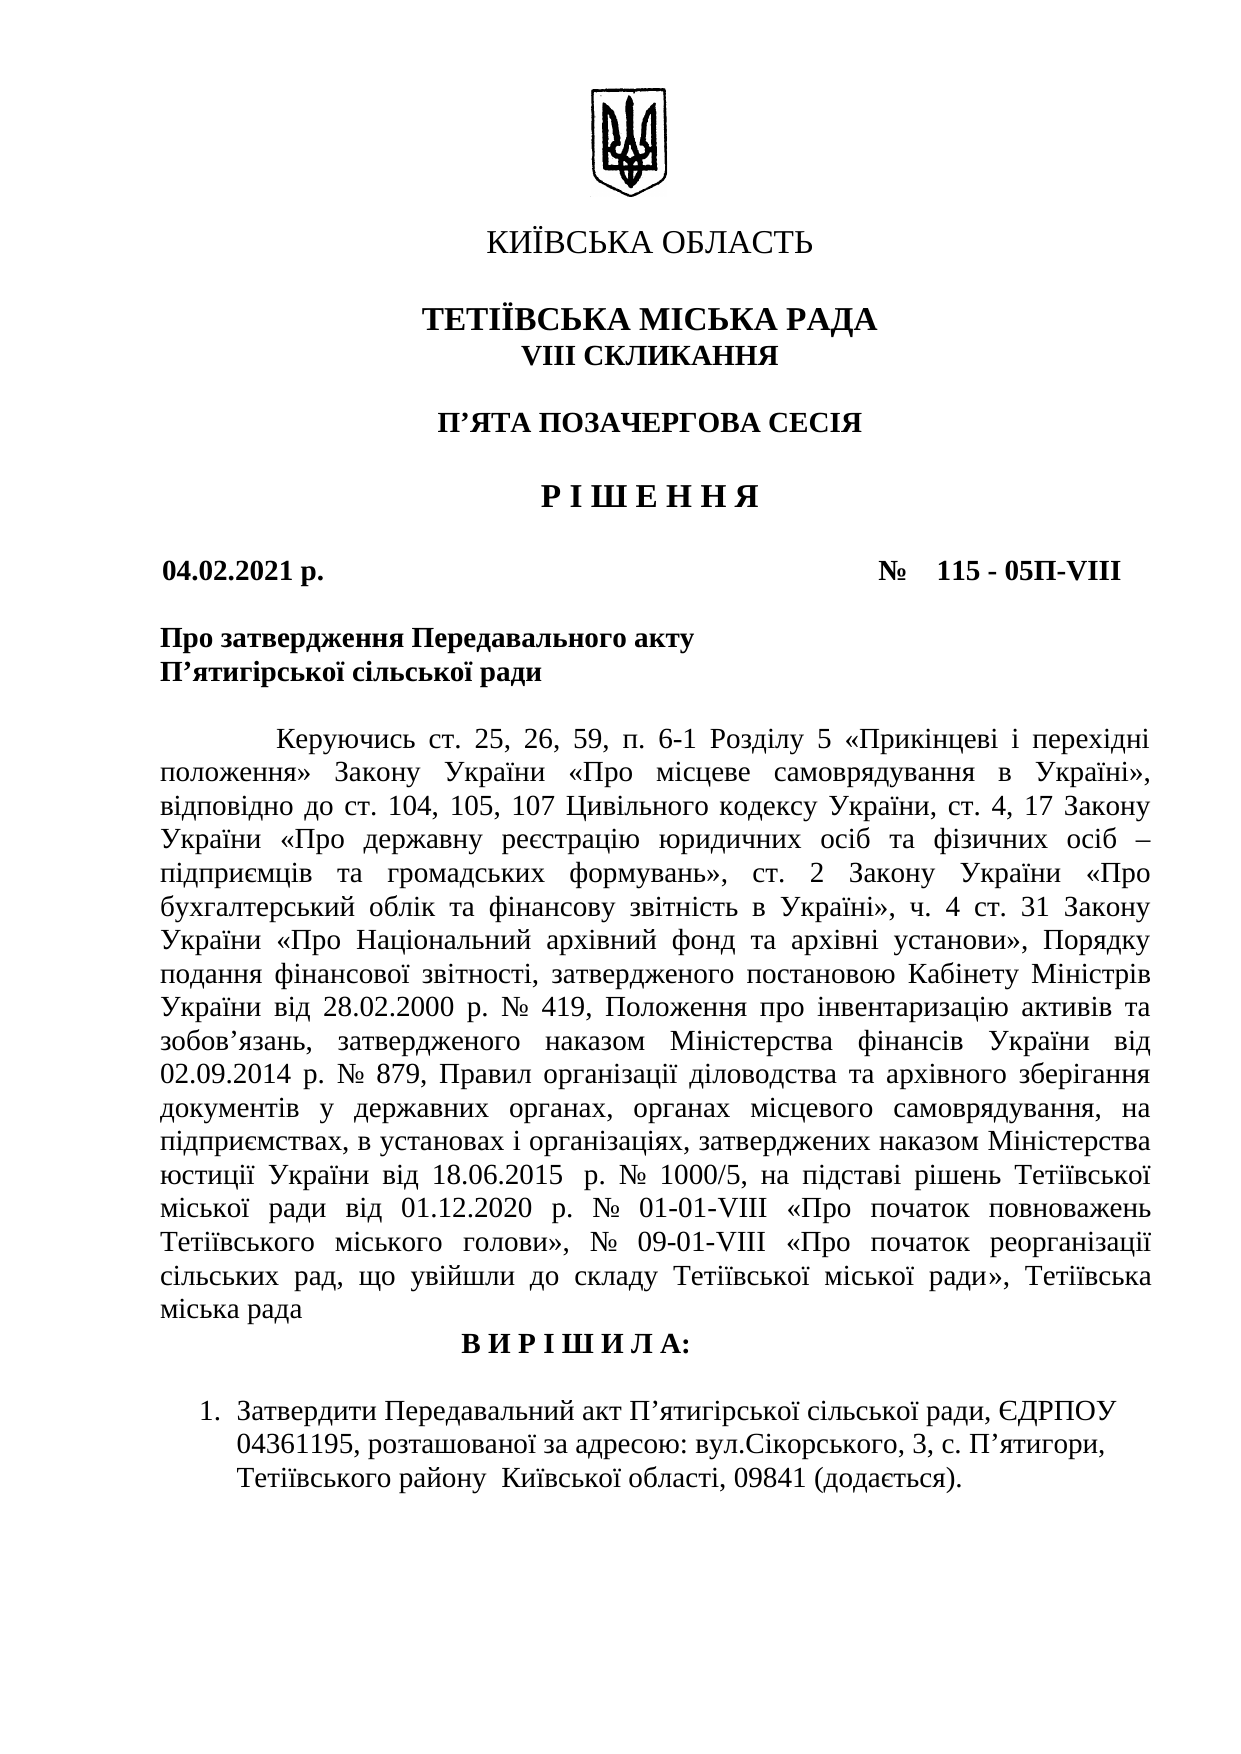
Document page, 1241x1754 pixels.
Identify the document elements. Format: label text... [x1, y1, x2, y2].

picture [590, 88, 668, 197]
text VІІІ СКЛИКАННЯ [148, 338, 1152, 371]
text В И Р І Ш И Л А: [148, 1326, 1152, 1359]
text ТЕТІЇВСЬКА МІСЬКА РАДА [148, 299, 1152, 338]
text П’ЯТА ПОЗАЧЕРГОВА СЕСІЯ [148, 405, 1152, 438]
text Керуючись ст. 25, 26, 59, п. 6-1 Розділу 5 «Прикінцеві і перехідні положення» Закону України «Про місцеве самоврядування в Україні», відповідно до ст. 104, 105, 107 Цивільного кодексу України, ст. 4, 17 Закону України «Про державну реєстрацію юридичних осіб та фізичних осіб – підприємців та громадських формувань», ст. 2 Закону України «Про бухгалтерський облік та фінансову звітність в Україні», ч. 4 ст. 31 Закону України «Про Національний архівний фонд та архівні установи», Порядку подання фінансової звітності, затвердженого постановою Кабінету Міністрів України від 28.02.2000 р. № 419, Положення про інвентаризацію активів та зобов’язань, затвердженого наказом Міністерства фінансів України від 02.09.2014 р. № 879, Правил організації діловодства та архівного зберігання документів у державних органах, органах місцевого самоврядування, на підприємствах, в установах і організаціях, затверджених наказом Міністерства юстиції України від 18.06.2015 р. № 1000/5, на підставі рішень Тетіївської міської ради від 01.12.2020 р. № 01-01-VIII «Про початок повноважень Тетіївського міського голови», № 09-01-VIIІ «Про початок реорганізації сільських рад, що увійшли до складу Тетіївської міської ради», Тетіївська міська рада [160, 721, 1152, 1325]
text Р І Ш Е Н Н Я [148, 477, 1152, 515]
text Про затвердження Передавального акту [160, 620, 1152, 654]
text КИЇВСЬКА ОБЛАСТЬ [148, 223, 1152, 261]
text 04.02.2021 р. № 115 - 05П-VIIІ [118, 553, 1152, 587]
text П’ятигірcької сільської ради [160, 654, 1152, 687]
list Затвердити Передавальний акт П’ятигірcької сільської ради, ЄДРПОУ 04361195, розташованої за адресою: вул.Сікорського, 3, с. П’ятигори, Тетіївського району Київської області, 09841 (додається). [199, 1393, 1137, 1493]
